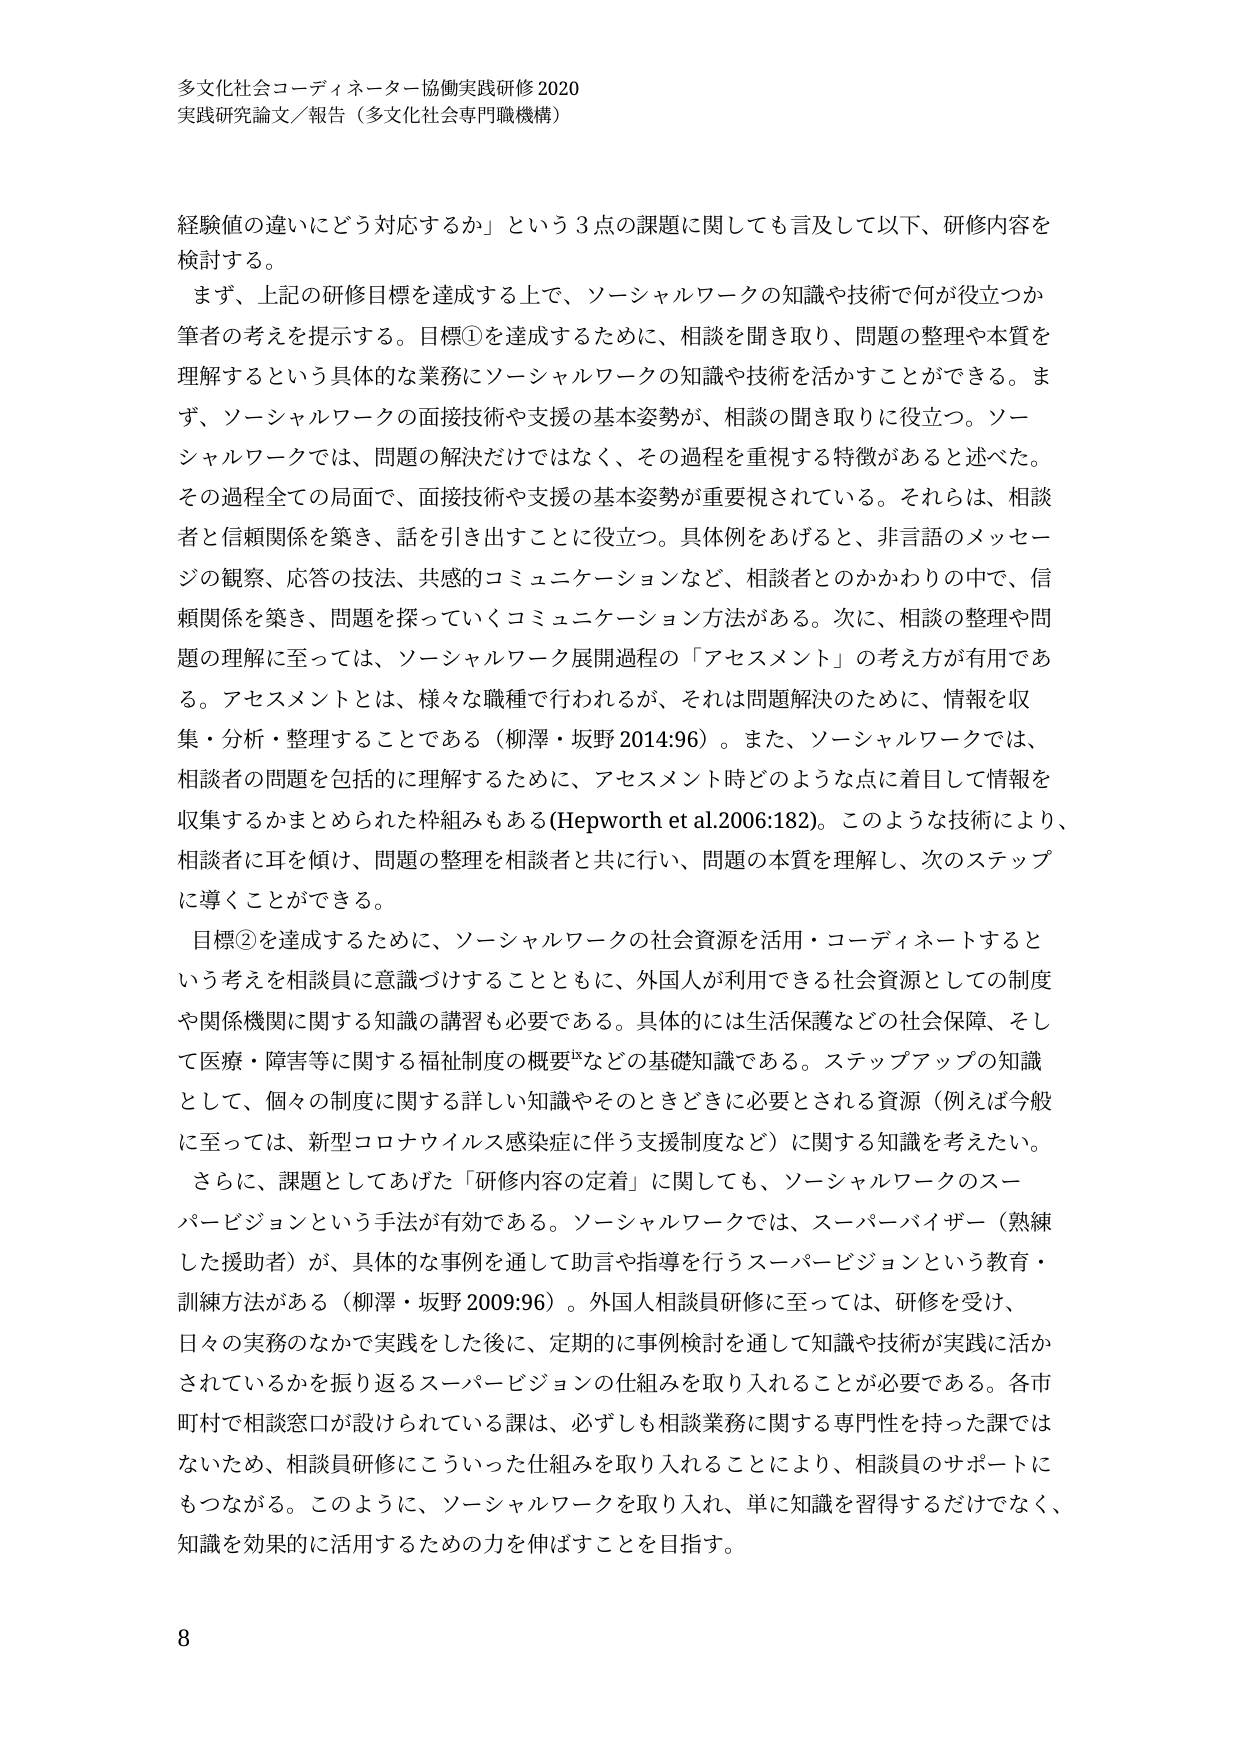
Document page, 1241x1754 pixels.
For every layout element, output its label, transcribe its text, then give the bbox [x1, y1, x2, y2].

list 目標②を達成するために、ソーシャルワークの社会資源を活用・コーディネートするという考えを相談員に意識づけすることともに、外国人が利用できる社会資源としての制度や関係機関に関する知識の講習も必要である。具体的には生活保護などの社会保障、そして医療・障害等に関する福祉制度の概要などの基礎知識である。ステップアップの知識として、個々の制度に関する詳しい知識やそのときどきに必要とされる資源（例えば今般に至っては、新型コロナウイルス感染症に伴う支援制度など）に関する知識を考えたい。 [177, 921, 1063, 1158]
list さらに、課題としてあげた「研修内容の定着」に関しても、ソーシャルワークのスーパービジョンという手法が有効である。ソーシャルワークでは、スーパーバイザー（熟練した援助者）が、具体的な事例を通して助言や指導を行うスーパービジョンという教育・訓練方法がある（柳澤・坂野2009:96）。外国人相談員研修に至っては、研修を受け、日々の実務のなかで実践をした後に、定期的に事例検討を通して知識や技術が実践に活かされているかを振り返るスーパービジョンの仕組みを取り入れることが必要である。各市町村で相談窓口が設けられている課は、必ずしも相談業務に関する専門性を持った課ではないため、相談員研修にこういった仕組みを取り入れることにより、相談員のサポートにもつながる。このように、ソーシャルワークを取り入れ、単に知識を習得するだけでなく、知識を効果的に活用するための力を伸ばすことを目指す。 [177, 1163, 1063, 1561]
list まず、上記の研修目標を達成する上で、ソーシャルワークの知識や技術で何が役立つか筆者の考えを提示する。目標①を達成するために、相談を聞き取り、問題の整理や本質を理解するという具体的な業務にソーシャルワークの知識や技術を活かすことができる。まず、ソーシャルワークの面接技術や支援の基本姿勢が、相談の聞き取りに役立つ。ソーシャルワークでは、問題の解決だけではなく、その過程を重視する特徴があると述べた。その過程全ての局面で、面接技術や支援の基本姿勢が重要視されている。それらは、相談者と信頼関係を築き、話を引き出すことに役立つ。具体例をあげると、非言語のメッセージの観察、応答の技法、共感的コミュニケーションなど、相談者とのかかわりの中で、信頼関係を築き、問題を探っていくコミュニケーション方法がある。次に、相談の整理や問題の理解に至っては、ソーシャルワーク展開過程の「アセスメント」の考え方が有用である。アセスメントとは、様々な職種で行われるが、それは問題解決のために、情報を収集・分析・整理することである（柳澤・坂野2014:96）。また、ソーシャルワークでは、相談者の問題を包括的に理解するために、アセスメント時どのような点に着目して情報を収集するかまとめられた枠組みもある(Hepworth et al.2006:182)。このような技術により、相談者に耳を傾け、問題の整理を相談者と共に行い、問題の本質を理解し、次のステップに導くことができる。 [177, 277, 1063, 917]
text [177, 207, 1063, 277]
